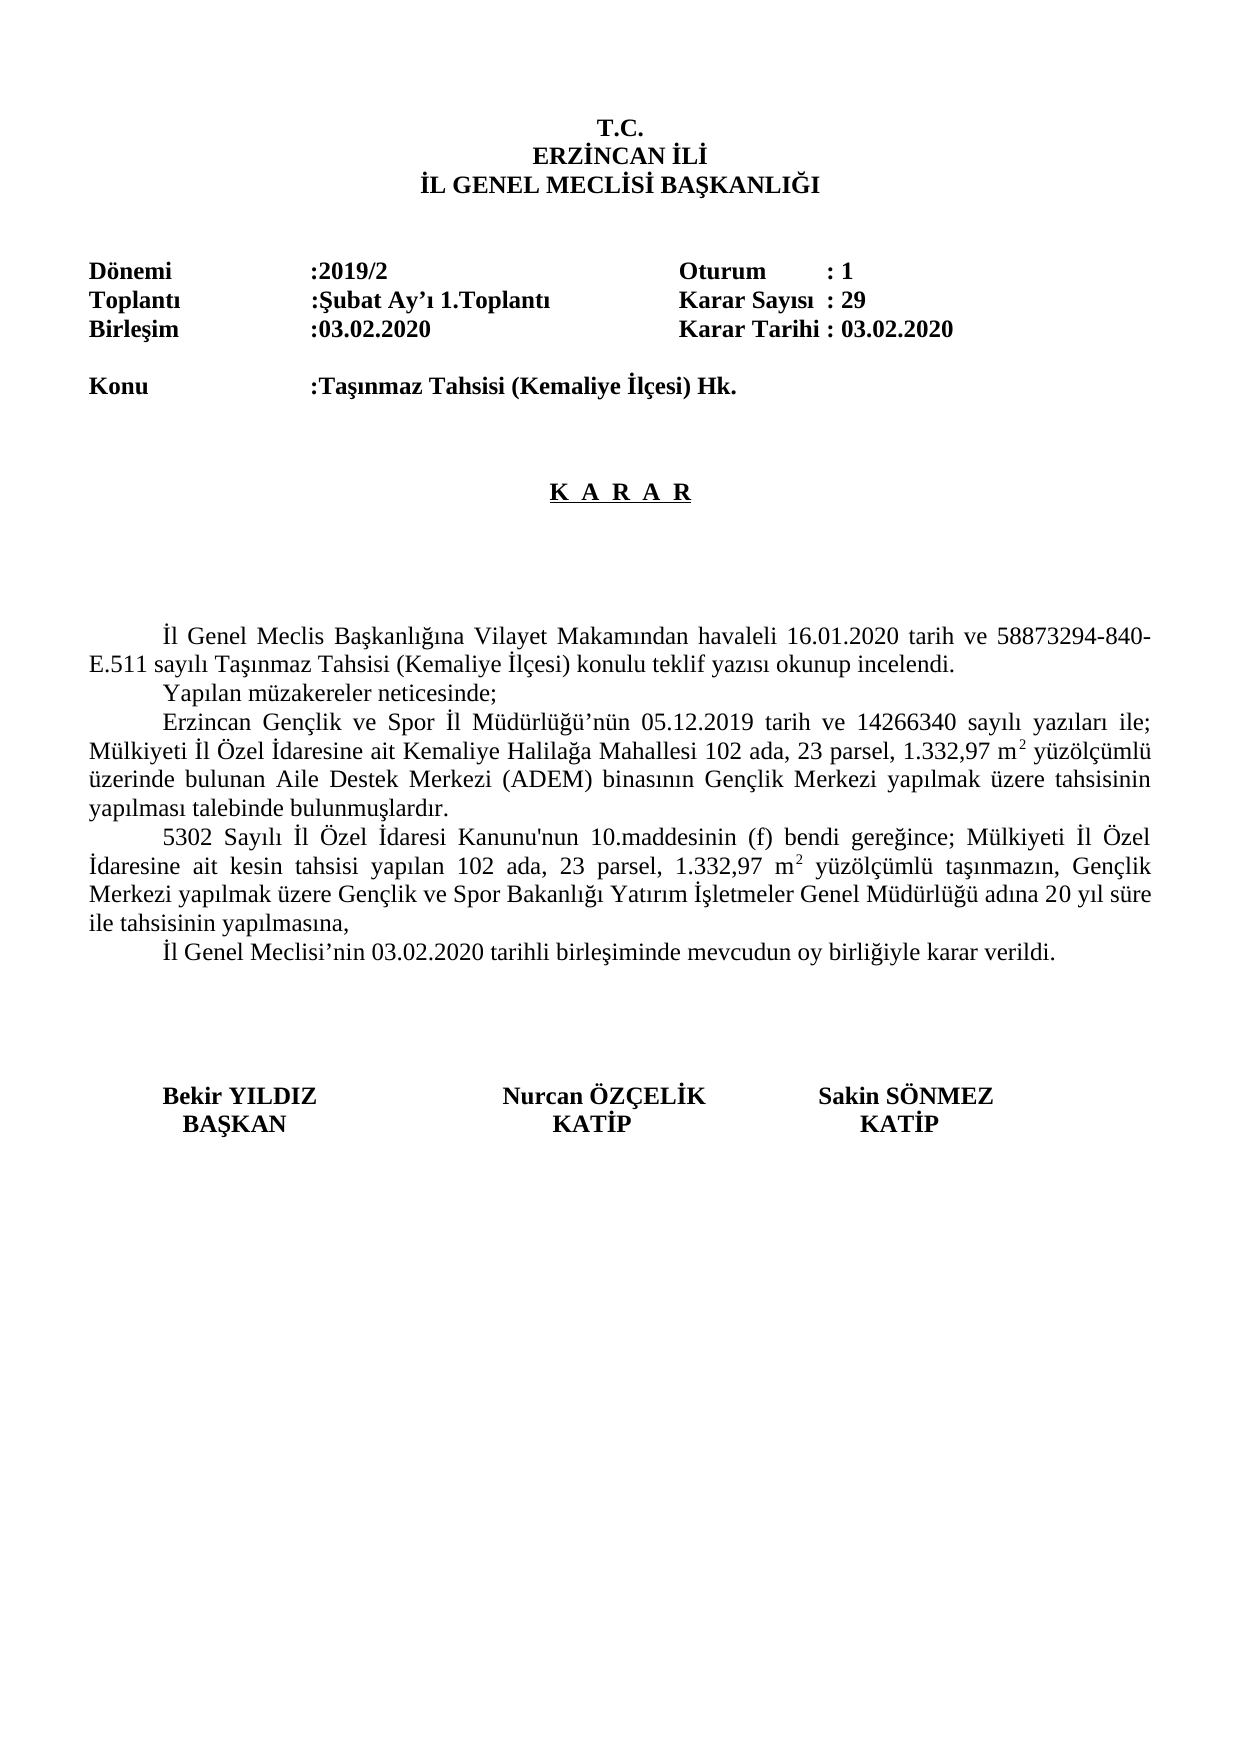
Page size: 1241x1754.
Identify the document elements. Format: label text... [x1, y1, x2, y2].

text İL GENEL MECLİSİ BAŞKANLIĞI [89, 170, 1152, 199]
text Erzincan Gençlik ve Spor İl Müdürlüğü’nün 05.12.2019 tarih ve 14266340 sayılı yazıları ile; Mülkiyeti İl Özel İdaresine ait Kemaliye Halilağa Mahallesi 102 ada, 23 parsel, 1.332,97 m2 yüzölçümlü üzerinde bulunan Aile Destek Merkezi (ADEM) binasının Gençlik Merkezi yapılmak üzere tahsisinin yapılması talebinde bulunmuşlardır. [89, 707, 1152, 822]
subtitle K A R A R [89, 477, 1152, 506]
text Dönemi :2019/2 Oturum : 1 [89, 256, 1152, 285]
text T.C. [89, 113, 1152, 141]
text İl Genel Meclis Başkanlığına Vilayet Makamından havaleli 16.01.2020 tarih ve 58873294-840-E.511 sayılı Taşınmaz Tahsisi (Kemaliye İlçesi) konulu teklif yazısı okunup incelendi. [89, 621, 1152, 678]
text Birleşim :03.02.2020 Karar Tarihi : 03.02.2020 [89, 314, 1152, 343]
text BAŞKAN KATİP KATİP [89, 1109, 1152, 1138]
text İl Genel Meclisi’nin 03.02.2020 tarihli birleşiminde mevcudun oy birliğiyle karar verildi. [89, 937, 1152, 966]
text ERZİNCAN İLİ [89, 141, 1152, 170]
text Yapılan müzakereler neticesinde; [89, 678, 1152, 707]
text Toplantı :Şubat Ay’ı 1.Toplantı Karar Sayısı : 29 [89, 285, 1152, 314]
text Bekir YILDIZ Nurcan ÖZÇELİK Sakin SÖNMEZ [89, 1081, 1152, 1109]
text 5302 Sayılı İl Özel İdaresi Kanunu'nun 10.maddesinin (f) bendi gereğince; Mülkiyeti İl Özel İdaresine ait kesin tahsisi yapılan 102 ada, 23 parsel, 1.332,97 m2 yüzölçümlü taşınmazın, Gençlik Merkezi yapılmak üzere Gençlik ve Spor Bakanlığı Yatırım İşletmeler Genel Müdürlüğü adına 20 yıl süre ile tahsisinin yapılmasına, [89, 822, 1152, 937]
text Konu :Taşınmaz Tahsisi (Kemaliye İlçesi) Hk. [89, 371, 1152, 400]
